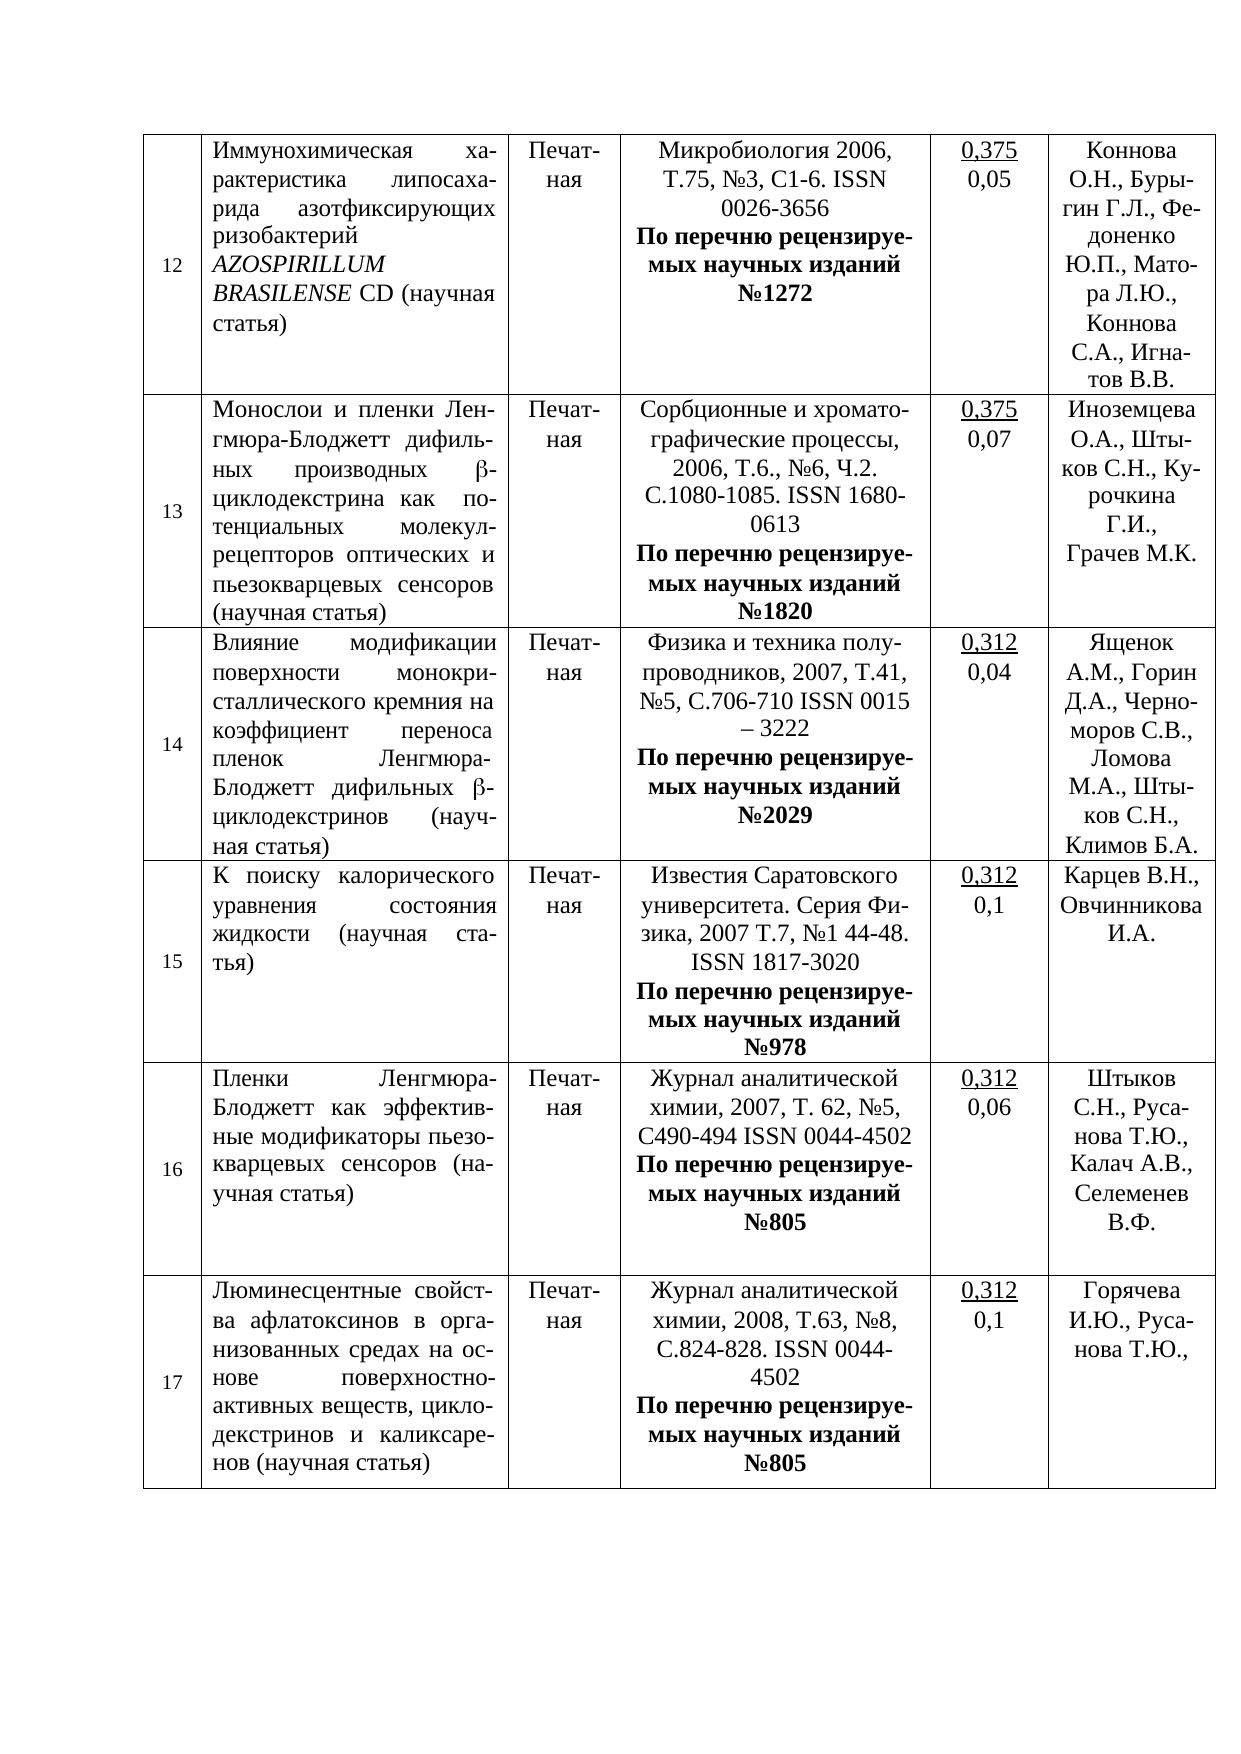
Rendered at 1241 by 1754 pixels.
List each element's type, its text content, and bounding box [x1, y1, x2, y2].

table_cell ков С.Н., Ку- [1049, 453, 1215, 483]
table_cell М.А., Шты- [1049, 772, 1215, 802]
table_cell Печат- [509, 861, 620, 890]
table_cell ра Л.Ю., [1049, 280, 1215, 308]
table_cell 0,312 [931, 1063, 1048, 1092]
table_cell ризобактерий [202, 222, 508, 251]
table_cell Овчинникова [1049, 890, 1215, 919]
table_cell тья) [202, 948, 508, 1062]
table_cell 0,312 [931, 861, 1048, 890]
table_header Микробиология 2006, [621, 135, 930, 164]
table_cell рецепторов оптических и [202, 540, 508, 569]
table_cell По перечню рецензируе- [621, 1393, 930, 1420]
table_cell нова Т.Ю., [1049, 1334, 1215, 1487]
table_header Иммунохимическая ха- [202, 135, 508, 164]
table_cell графические процессы, [621, 424, 930, 453]
table_cell 13 [144, 395, 201, 627]
table_cell Физика и техника полу- [621, 628, 930, 657]
table_cell ная [509, 165, 620, 394]
table_cell Печат- [509, 395, 620, 424]
table_cell Коннова [1049, 308, 1215, 337]
table_cell Грачев М.К. [1049, 540, 1215, 627]
table_cell Горячева [1049, 1276, 1215, 1305]
table_cell 0,07 [931, 424, 1048, 627]
table_cell коэффициент переноса пленок Ленгмюра- [202, 715, 508, 772]
table_cell ная [509, 657, 620, 860]
table_cell мых научных изданий [621, 1420, 930, 1449]
table_cell мых научных изданий [621, 1005, 930, 1034]
table_cell нова Т.Ю., [1049, 1121, 1215, 1150]
table_cell ISSN 1817-3020 [621, 948, 930, 976]
table_cell AZOSPIRILLUM [202, 251, 508, 279]
table_header Коннова [1049, 135, 1215, 164]
table_cell Журнал аналитической [621, 1276, 930, 1305]
table_cell По перечню рецензируе- [621, 540, 930, 569]
table_cell учная статья) [202, 1180, 508, 1275]
table_cell поверхности монокри- [202, 657, 508, 686]
table_cell 16 [144, 1063, 201, 1275]
table_cell университета. Серия Фи- [621, 890, 930, 919]
table_cell ная [509, 890, 620, 1062]
table_cell №1820 [621, 598, 930, 627]
table_cell К поиску калорического [202, 861, 508, 890]
table_cell С.А., Игна- [1049, 337, 1215, 366]
table_cell С.Н., Руса- [1049, 1093, 1215, 1121]
table_cell Блоджетт дифильных - [202, 772, 508, 802]
table_cell 0,375 [931, 395, 1048, 424]
table_cell Иноземцева [1049, 395, 1215, 424]
table_cell О.Н., Буры- [1049, 165, 1215, 193]
table_cell Печат- [509, 1063, 620, 1092]
table_cell По перечню рецензируе- [621, 976, 930, 1005]
table_cell №2029 [621, 802, 930, 860]
table_cell уравнения состояния [202, 890, 508, 919]
table_cell жидкости (научная ста- [202, 919, 508, 947]
table_cell 0,312 [931, 1276, 1048, 1305]
table_cell 0,04 [931, 657, 1048, 860]
table_cell ные модификаторы пьезо- [202, 1121, 508, 1150]
table_cell статья) [202, 308, 508, 394]
table_cell химии, 2007, Т. 62, №5, [621, 1093, 930, 1121]
table_cell мых научных изданий [621, 569, 930, 598]
table_cell Сорбционные и хромато- [621, 395, 930, 424]
table_cell Ященок [1049, 628, 1215, 657]
table_cell 4502 [621, 1363, 930, 1393]
table_cell ных производных - [202, 453, 508, 483]
table_cell мых научных изданий [621, 1180, 930, 1208]
table_cell Люминесцентные свойст- [202, 1276, 508, 1305]
table_cell Карцев В.Н., [1049, 861, 1215, 890]
table_cell С.1080-1085. ISSN 1680- 0613 [621, 483, 930, 540]
table_header 0,375 [931, 135, 1048, 164]
table_cell Штыков [1049, 1063, 1215, 1092]
table_cell ная [509, 1093, 620, 1275]
table_cell С.824-828. ISSN 0044- [621, 1334, 930, 1363]
table_cell 0,312 [931, 628, 1048, 657]
table_cell активных веществ, цикло- [202, 1393, 508, 1420]
table_cell сталлического кремния на [202, 686, 508, 715]
table_header 12 [144, 135, 201, 394]
table_cell Ю.П., Мато- [1049, 251, 1215, 279]
table_cell Журнал аналитической [621, 1063, 930, 1092]
table_cell (научная статья) [202, 598, 508, 627]
table_cell химии, 2008, Т.63, №8, [621, 1305, 930, 1334]
table_cell Печат- [509, 628, 620, 657]
table_cell Т.75, №3, С1-6. ISSN [621, 165, 930, 193]
table_cell Д.А., Черно- [1049, 686, 1215, 715]
table_cell №978 [621, 1034, 930, 1062]
table_cell ная [509, 1305, 620, 1487]
table_cell Влияние модификации [202, 628, 508, 657]
table_cell – 3222 По перечню рецензируе- [621, 715, 930, 772]
table_cell Пленки Ленгмюра- [202, 1063, 508, 1092]
table_cell гмюра-Блоджетт дифиль- [202, 424, 508, 453]
table_cell 15 [144, 861, 201, 1062]
table_cell Известия Саратовского [621, 861, 930, 890]
table_cell циклодекстринов (науч- [202, 802, 508, 831]
table_cell По перечню рецензируе- [621, 1150, 930, 1180]
table_cell В.Ф. [1049, 1208, 1215, 1275]
table_cell нов (научная статья) [202, 1449, 508, 1487]
table_cell рактеристика липосаха- [202, 165, 508, 193]
table_cell зика, 2007 Т.7, №1 44-48. [621, 919, 930, 947]
table_cell нове поверхностно- [202, 1363, 508, 1393]
table_cell пьезокварцевых сенсоров [202, 569, 508, 598]
table_cell 0,1 [931, 890, 1048, 1062]
table_cell ков С.Н., [1049, 802, 1215, 831]
table_cell 0026-3656 [621, 193, 930, 222]
table_cell ная статья) [202, 831, 508, 860]
table_cell ва афлатоксинов в орга- [202, 1305, 508, 1334]
table_cell Блоджетт как эффектив- [202, 1093, 508, 1121]
table_cell 14 [144, 628, 201, 860]
table_cell гин Г.Л., Фе- [1049, 193, 1215, 222]
table_cell рочкина Г.И., [1049, 483, 1215, 540]
table_cell 2006, Т.6., №6, Ч.2. [621, 453, 930, 483]
table_cell 0,1 [931, 1305, 1048, 1487]
table_cell мых научных изданий [621, 772, 930, 802]
table_cell моров С.В., Ломова [1049, 715, 1215, 772]
table_cell Калач А.В., [1049, 1150, 1215, 1180]
table_cell И.Ю., Руса- [1049, 1305, 1215, 1334]
table_cell низованных средах на ос- [202, 1334, 508, 1363]
table_cell И.А. [1049, 919, 1215, 1062]
table_cell №1272 [621, 280, 930, 394]
table_cell Печат- [509, 1276, 620, 1305]
table_cell №5, С.706-710 ISSN 0015 [621, 686, 930, 715]
table_cell Климов Б.А. [1049, 831, 1215, 860]
table_cell тов В.В. [1049, 366, 1215, 394]
table_header Печат- [509, 135, 620, 164]
table_cell 0,06 [931, 1093, 1048, 1275]
table_cell По перечню рецензируе- [621, 222, 930, 251]
table_cell 17 [144, 1276, 201, 1487]
table_cell доненко [1049, 222, 1215, 251]
table_cell BRASILENSE СD (научная [202, 280, 508, 308]
table_cell декстринов и каликсаре- [202, 1420, 508, 1449]
table_cell А.М., Горин [1049, 657, 1215, 686]
table_cell Монослои и пленки Лен- [202, 395, 508, 424]
table_cell мых научных изданий [621, 251, 930, 279]
table_cell №805 [621, 1449, 930, 1487]
table_cell ная [509, 424, 620, 627]
table_cell рида азотфиксирующих [202, 193, 508, 222]
table_cell О.А., Шты- [1049, 424, 1215, 453]
table_cell С490-494 ISSN 0044-4502 [621, 1121, 930, 1150]
table_cell проводников, 2007, Т.41, [621, 657, 930, 686]
table_cell Селеменев [1049, 1180, 1215, 1208]
table_cell кварцевых сенсоров (на- [202, 1150, 508, 1180]
table_cell 0,05 [931, 165, 1048, 394]
table_cell №805 [621, 1208, 930, 1275]
table_cell циклодекстрина как по- тенциальных молекул- [202, 483, 508, 540]
